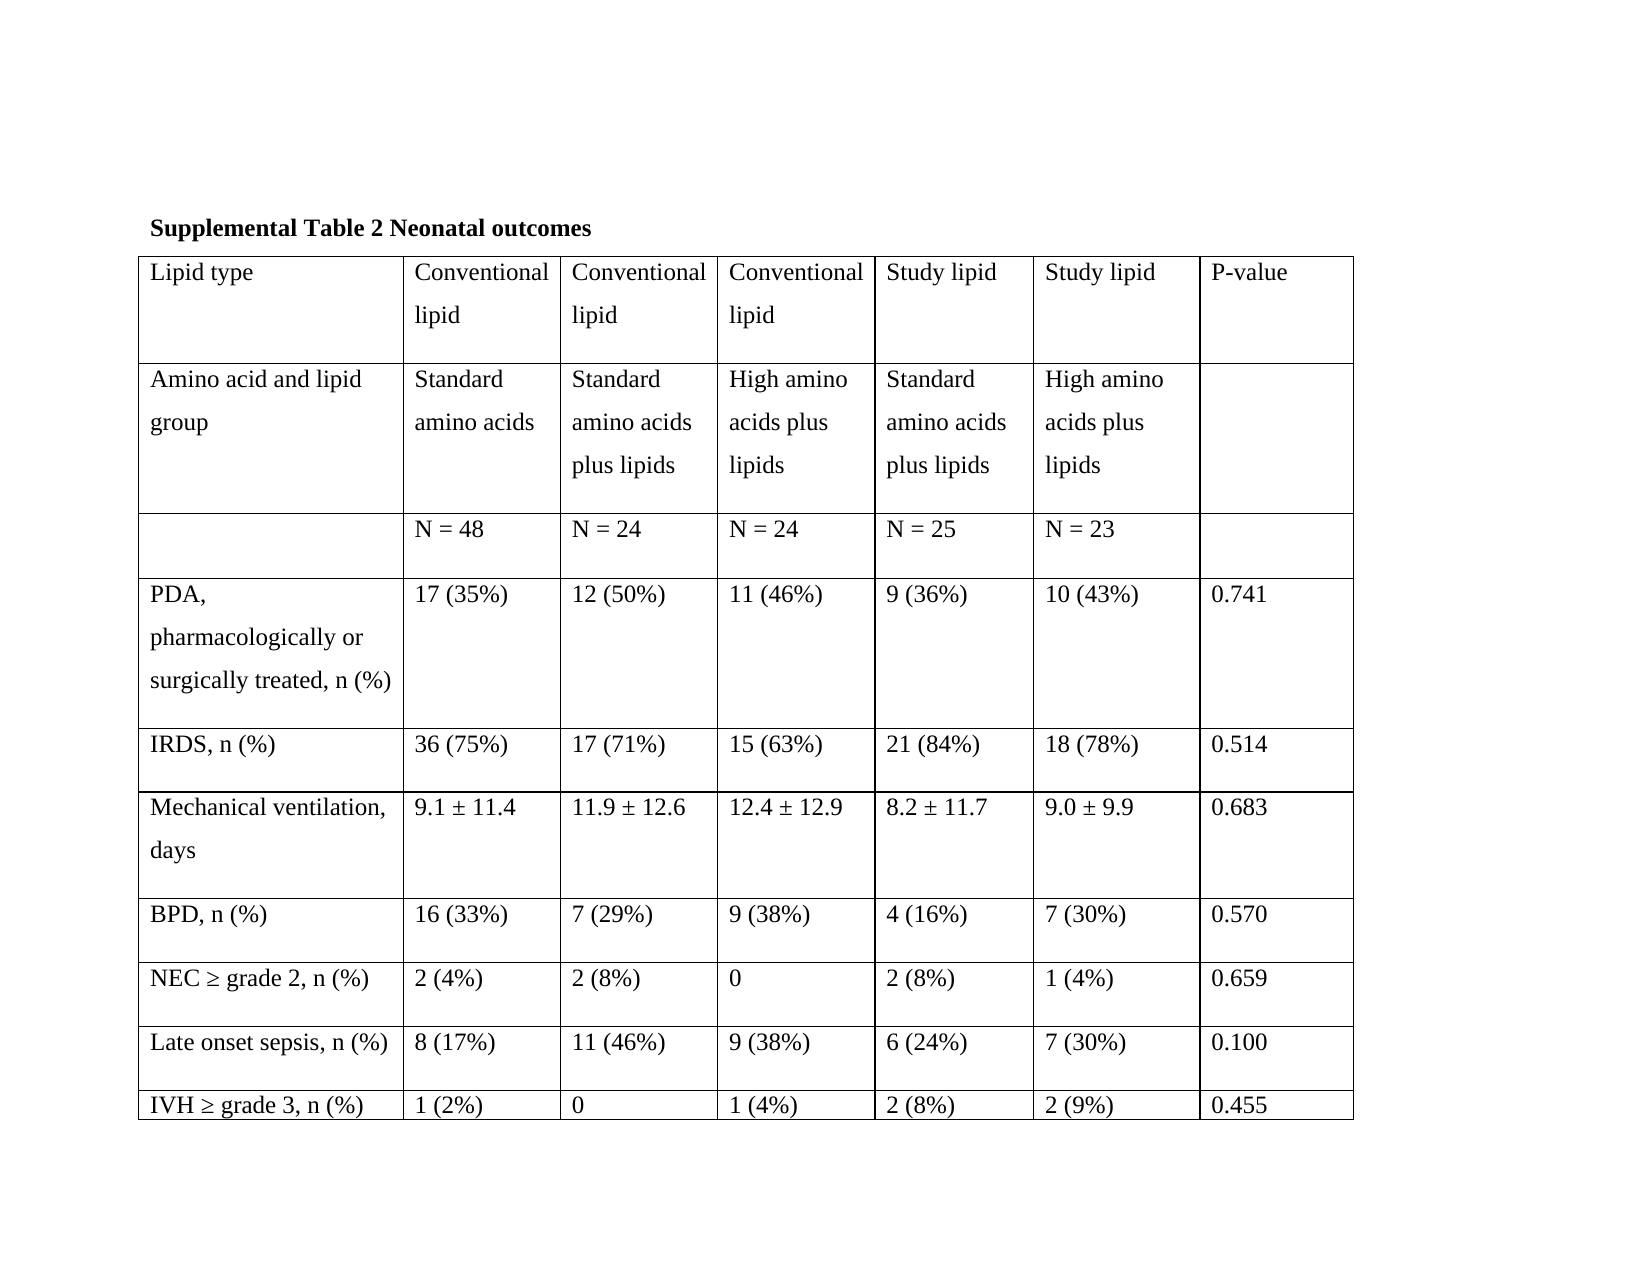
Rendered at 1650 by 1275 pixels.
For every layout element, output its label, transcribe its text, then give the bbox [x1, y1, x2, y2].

table_cell 7 (29%) [561, 899, 717, 962]
table_cell 0.570 [1201, 899, 1353, 962]
table_cell 0.514 [1201, 729, 1353, 791]
table_cell NEC ≥ grade 2, n (%) [139, 963, 403, 1026]
table_cell 7 (30%) [1034, 1027, 1199, 1089]
table_cell 7 (30%) [1034, 899, 1199, 962]
table_cell 6 (24%) [876, 1027, 1033, 1089]
table_header Study lipid [1034, 257, 1199, 363]
table_header Study lipid [876, 257, 1033, 363]
table_cell 17 (35%) [404, 579, 560, 728]
table_cell 2 (4%) [404, 963, 560, 1026]
table_cell 9 (38%) [718, 899, 874, 962]
table_cell [1201, 514, 1353, 578]
table_cell 2 (9%) [1034, 1091, 1199, 1119]
table_cell 11 (46%) [561, 1027, 717, 1089]
table_cell High amino acids plus lipids [1034, 364, 1199, 513]
table_cell 2 (8%) [561, 963, 717, 1026]
table_cell 8 (17%) [404, 1027, 560, 1089]
text Supplemental Table 2 Neonatal outcomes [150, 213, 1500, 242]
table_cell IRDS, n (%) [139, 729, 403, 791]
table_cell 0 [718, 963, 874, 1026]
table_cell N = 24 [718, 514, 874, 578]
table_cell 2 (8%) [876, 963, 1033, 1026]
table_cell Standard amino acids plus lipids [876, 364, 1033, 513]
table_cell 0.683 [1201, 793, 1353, 898]
table_cell N = 24 [561, 514, 717, 578]
table_cell 11 (46%) [718, 579, 874, 728]
table_cell Standard amino acids [404, 364, 560, 513]
table_cell 18 (78%) [1034, 729, 1199, 791]
table_cell 0.741 [1201, 579, 1353, 728]
table_header Conventional lipid [561, 257, 717, 363]
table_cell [139, 1091, 403, 1119]
table_cell 0.455 [1201, 1091, 1353, 1119]
table_cell 8.2 ± 11.7 [876, 793, 1033, 898]
table_cell 12 (50%) [561, 579, 717, 728]
table_cell 12.4 ± 12.9 [718, 793, 874, 898]
table_cell 1 (2%) [404, 1091, 560, 1119]
table_header Lipid type [139, 257, 403, 363]
table_cell 1 (4%) [1034, 963, 1199, 1026]
table_cell BPD, n (%) [139, 899, 403, 962]
table_cell 0.659 [1201, 963, 1353, 1026]
table_cell 0.100 [1201, 1027, 1353, 1089]
table_cell 4 (16%) [876, 899, 1033, 962]
table_cell 16 (33%) [404, 899, 560, 962]
table_header Conventional lipid [404, 257, 560, 363]
table_cell [139, 514, 403, 578]
table_cell 36 (75%) [404, 729, 560, 791]
table_cell Late onset sepsis, n (%) [139, 1027, 403, 1089]
table_cell N = 25 [876, 514, 1033, 578]
table_cell 1 (4%) [718, 1091, 874, 1119]
table_cell N = 23 [1034, 514, 1199, 578]
table_cell 9.0 ± 9.9 [1034, 793, 1199, 898]
table_cell N = 48 [404, 514, 560, 578]
table_cell 9.1 ± 11.4 [404, 793, 560, 898]
table_cell [1201, 364, 1353, 513]
table_cell 11.9 ± 12.6 [561, 793, 717, 898]
table_header P-value [1201, 257, 1353, 363]
table_cell Amino acid and lipid group [139, 364, 403, 513]
table_header Conventional lipid [718, 257, 874, 363]
table_cell 21 (84%) [876, 729, 1033, 791]
table_cell 0 [561, 1091, 717, 1119]
table_cell PDA, pharmacologically or surgically treated, n (%) [139, 579, 403, 728]
table_cell Mechanical ventilation, days [139, 793, 403, 898]
table_cell 15 (63%) [718, 729, 874, 791]
table_cell 9 (38%) [718, 1027, 874, 1089]
table_cell 9 (36%) [876, 579, 1033, 728]
table_cell 10 (43%) [1034, 579, 1199, 728]
table_cell 2 (8%) [876, 1091, 1033, 1119]
table_cell Standard amino acids plus lipids [561, 364, 717, 513]
table_cell 17 (71%) [561, 729, 717, 791]
table_cell High amino acids plus lipids [718, 364, 874, 513]
